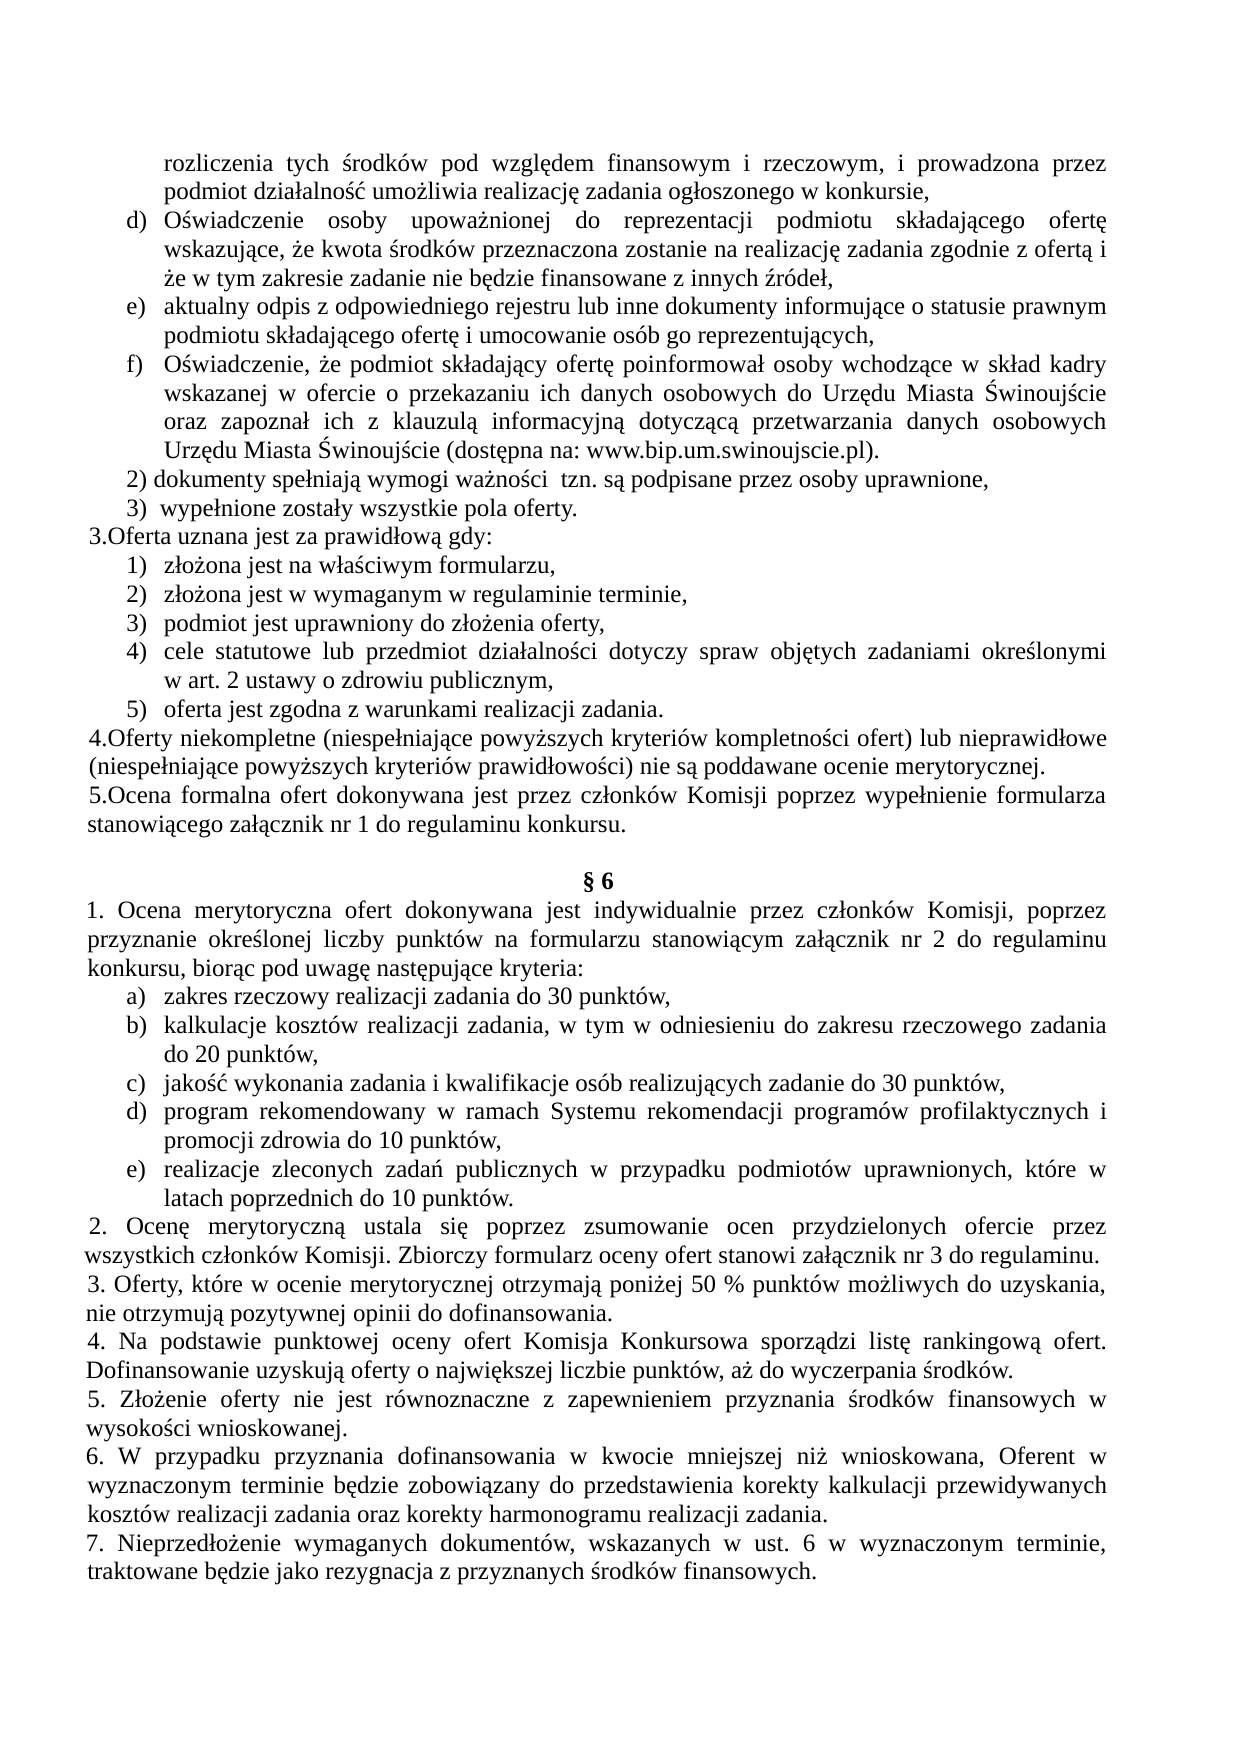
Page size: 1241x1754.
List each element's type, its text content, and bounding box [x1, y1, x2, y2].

list kalkulacje kosztów realizacji zadania, w tym w odniesieniu do zakresu rzeczowego zadania do 20 punktów, [126, 1010, 1107, 1068]
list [126, 148, 1107, 205]
text 2) dokumenty spełniają wymogi ważności tzn. są podpisane przez osoby uprawnione, [89, 464, 1107, 493]
text 6. W przypadku przyznania dofinansowania w kwocie mniejszej niż wnioskowana, Oferent w wyznaczonym terminie będzie zobowiązany do przedstawienia korekty kalkulacji przewidywanych kosztów realizacji zadania oraz korekty harmonogramu realizacji zadania. [86, 1441, 1107, 1528]
list cele statutowe lub przedmiot działalności dotyczy spraw objętych zadaniami określonymi w art. 2 ustawy o zdrowiu publicznym, [126, 636, 1107, 694]
list oferta jest zgodna z warunkami realizacji zadania. [126, 694, 1107, 723]
list aktualny odpis z odpowiedniego rejestru lub inne dokumenty informujące o statusie prawnym podmiotu składającego ofertę i umocowanie osób go reprezentujących, [126, 291, 1107, 349]
text 7. Nieprzedłożenie wymaganych dokumentów, wskazanych w ust. 6 w wyznaczonym terminie, traktowane będzie jako rezygnacja z przyznanych środków finansowych. [86, 1528, 1107, 1585]
text 1. Ocena merytoryczna ofert dokonywana jest indywidualnie przez członków Komisji, poprzez przyznanie określonej liczby punktów na formularzu stanowiącym załącznik nr 2 do regulaminu konkursu, biorąc pod uwagę następujące kryteria: [86, 895, 1107, 981]
list program rekomendowany w ramach Systemu rekomendacji programów profilaktycznych i promocji zdrowia do 10 punktów, [126, 1096, 1107, 1154]
text 3.Oferta uznana jest za prawidłową gdy: [89, 521, 1107, 550]
list jakość wykonania zadania i kwalifikacje osób realizujących zadanie do 30 punktów, [126, 1068, 1107, 1096]
text 3) wypełnione zostały wszystkie pola oferty. [89, 493, 1107, 521]
text 5. Złożenie oferty nie jest równoznaczne z zapewnieniem przyznania środków finansowych w wysokości wnioskowanej. [86, 1384, 1107, 1441]
list podmiot jest uprawniony do złożenia oferty, [126, 608, 1107, 636]
text § 6 [89, 866, 1107, 895]
list Oświadczenie osoby upoważnionej do reprezentacji podmiotu składającego ofertę wskazujące, że kwota środków przeznaczona zostanie na realizację zadania zgodnie z ofertą i że w tym zakresie zadanie nie będzie finansowane z innych źródeł, [126, 205, 1107, 291]
list Oświadczenie, że podmiot składający ofertę poinformował osoby wchodzące w skład kadry wskazanej w ofercie o przekazaniu ich danych osobowych do Urzędu Miasta Świnoujście oraz zapoznał ich z klauzulą informacyjną dotyczącą przetwarzania danych osobowych Urzędu Miasta Świnoujście (dostępna na: www.bip.um.swinoujscie.pl). [126, 349, 1107, 464]
text 3. Oferty, które w ocenie merytorycznej otrzymają poniżej 50 % punktów możliwych do uzyskania, nie otrzymują pozytywnej opinii do dofinansowania. [86, 1269, 1107, 1326]
list realizacje zleconych zadań publicznych w przypadku podmiotów uprawnionych, które w latach poprzednich do 10 punktów. [126, 1154, 1107, 1211]
text 4.Oferty niekompletne (niespełniające powyższych kryteriów kompletności ofert) lub nieprawidłowe (niespełniające powyższych kryteriów prawidłowości) nie są poddawane ocenie merytorycznej. [89, 723, 1107, 780]
list złożona jest w wymaganym w regulaminie terminie, [126, 579, 1107, 608]
text 5.Ocena formalna ofert dokonywana jest przez członków Komisji poprzez wypełnienie formularza stanowiącego załącznik nr 1 do regulaminu konkursu. [87, 780, 1107, 838]
text 4. Na podstawie punktowej oceny ofert Komisja Konkursowa sporządzi listę rankingową ofert. Dofinansowanie uzyskują oferty o największej liczbie punktów, aż do wyczerpania środków. [86, 1326, 1107, 1384]
list złożona jest na właściwym formularzu, [126, 550, 1107, 579]
text 2. Ocenę merytoryczną ustala się poprzez zsumowanie ocen przydzielonych ofercie przez wszystkich członków Komisji. Zbiorczy formularz oceny ofert stanowi załącznik nr 3 do regulaminu. [84, 1211, 1107, 1269]
list zakres rzeczowy realizacji zadania do 30 punktów, [126, 981, 1107, 1010]
